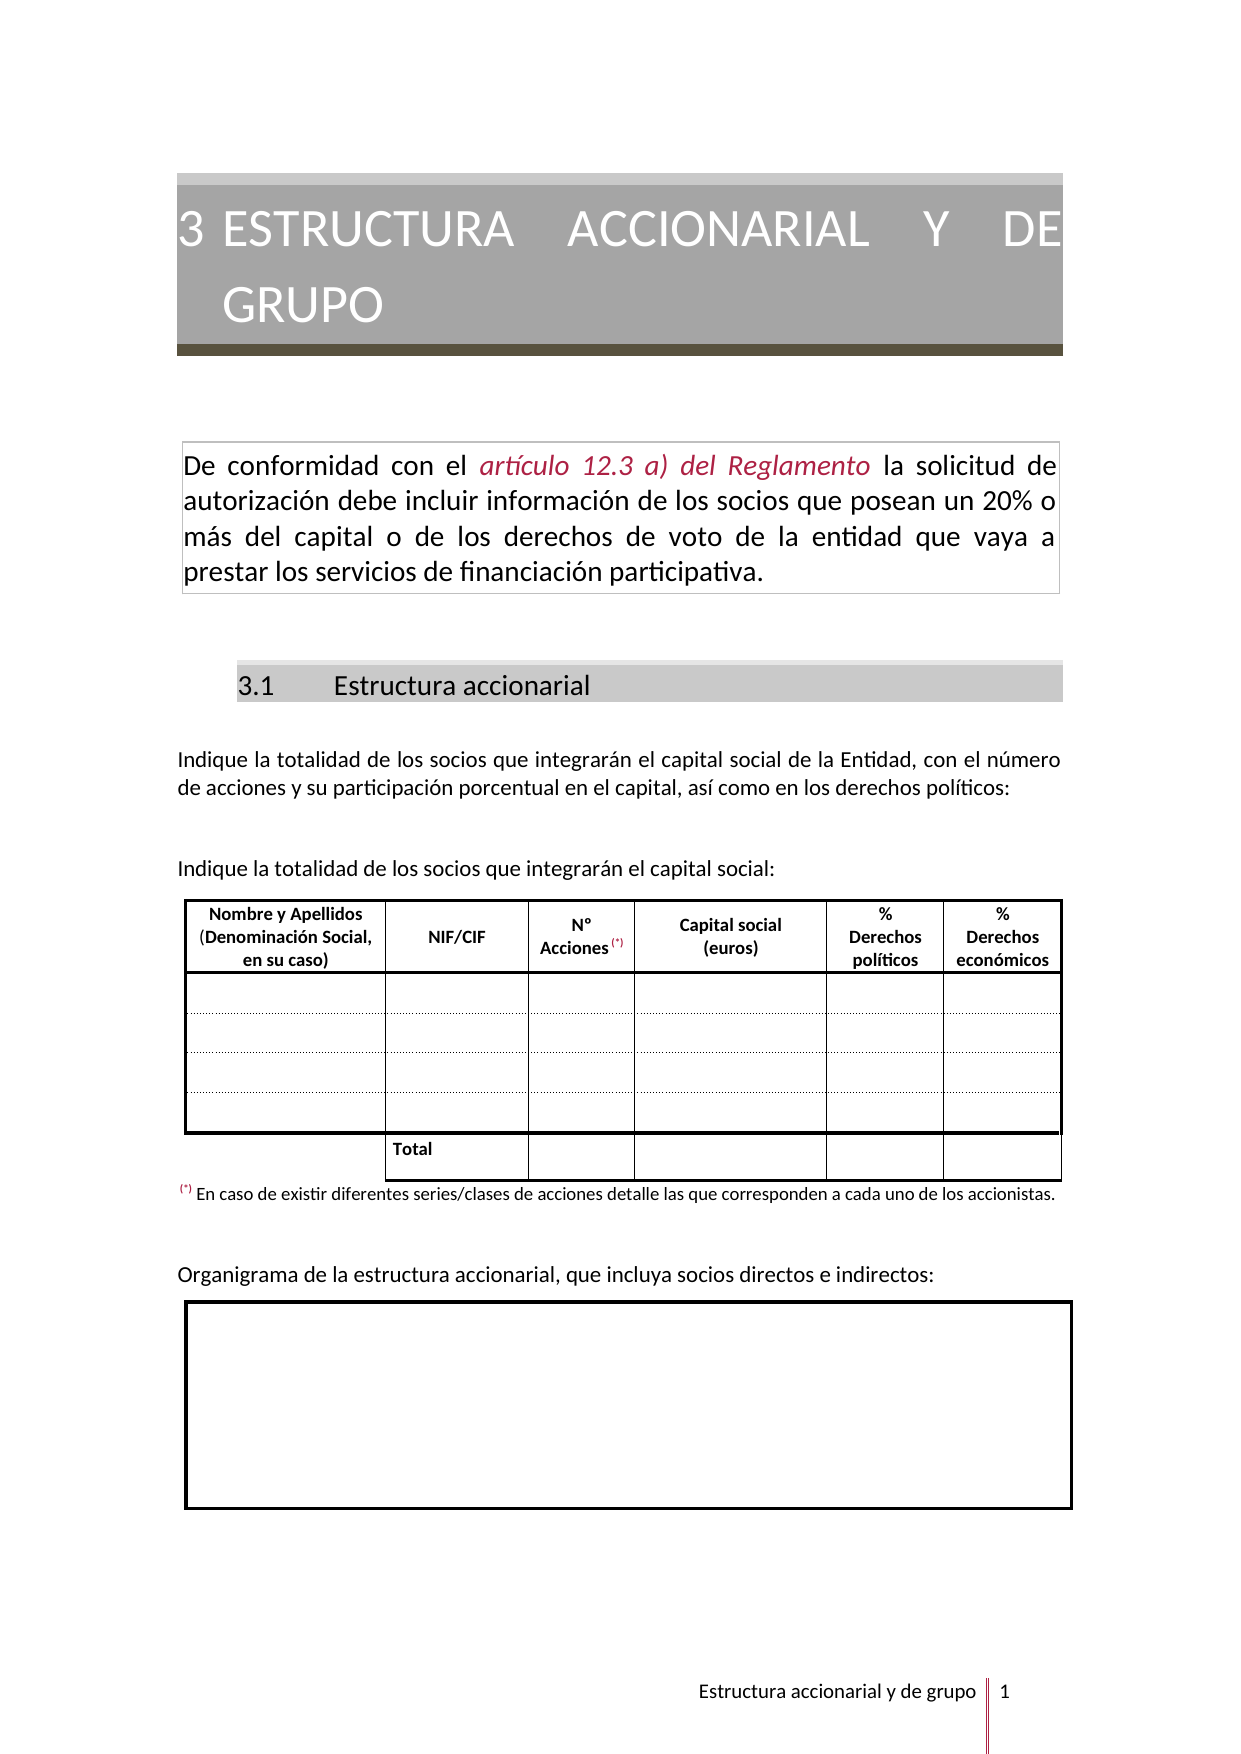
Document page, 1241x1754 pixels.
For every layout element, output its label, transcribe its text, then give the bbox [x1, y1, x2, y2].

table_header Nº Acciones (*) [529, 902, 634, 971]
table_cell [187, 974, 385, 1012]
text Indique la totalidad de los socios que integrarán el capital social: [177, 854, 1063, 882]
table_header NIF/CIF [386, 902, 528, 971]
table_cell [827, 1092, 943, 1131]
table_cell [944, 974, 1060, 1012]
table_cell [386, 1052, 528, 1092]
table_cell [529, 1135, 634, 1179]
table_cell [529, 974, 634, 1012]
table_header Nombre y Apellidos (Denominación Social, en su caso) [187, 902, 385, 971]
table_header [188, 1304, 1070, 1507]
table_cell [386, 1092, 528, 1131]
table_cell [635, 1135, 826, 1179]
table_cell [635, 1092, 826, 1131]
text De conformidad con el artículo 12.3 a) del Reglamento la solicitud de autorización debe incluir información de los socios que posean un 20% o más del capital o de los derechos de voto de la entidad que vaya a prestar los servicios de financiación participativa. [183, 443, 1059, 593]
table_cell [529, 1052, 634, 1092]
table_cell [827, 1135, 943, 1179]
table_cell [944, 1131, 1061, 1179]
table_cell [944, 1052, 1060, 1092]
table_cell [187, 1052, 385, 1092]
table_cell [529, 1013, 634, 1052]
table_cell [635, 1013, 826, 1052]
subtitle Estructura accionarial [237, 665, 1063, 702]
table_cell [529, 1092, 634, 1131]
subtitle ESTRUCTURA ACCIONARIAL Y DE GRUPO [177, 185, 1063, 344]
text Organigrama de la estructura accionarial, que incluya socios directos e indirectos: [177, 1260, 1063, 1288]
table_cell Total [386, 1135, 528, 1179]
table_cell [944, 1092, 1060, 1131]
table_header % Derechos económicos [944, 902, 1060, 971]
table_header Capital social (euros) [635, 902, 826, 971]
table_cell [944, 1013, 1060, 1052]
table_cell [827, 974, 943, 1012]
text (*) En caso de existir diferentes series/clases de acciones detalle las que corresponden a cada uno de los accionistas. [177, 1182, 1063, 1205]
table_header % Derechos políticos [827, 902, 943, 971]
table_cell [827, 1052, 943, 1092]
table_cell [635, 1052, 826, 1092]
table_cell [187, 1092, 385, 1131]
text Indique la totalidad de los socios que integrarán el capital social de la Entidad, con el número de acciones y su participación porcentual en el capital, así como en los derechos políticos: [177, 745, 1063, 801]
table_cell [386, 1013, 528, 1052]
table_cell [386, 974, 528, 1012]
table_cell [635, 974, 826, 1012]
table_cell [187, 1013, 385, 1052]
table_cell [827, 1013, 943, 1052]
